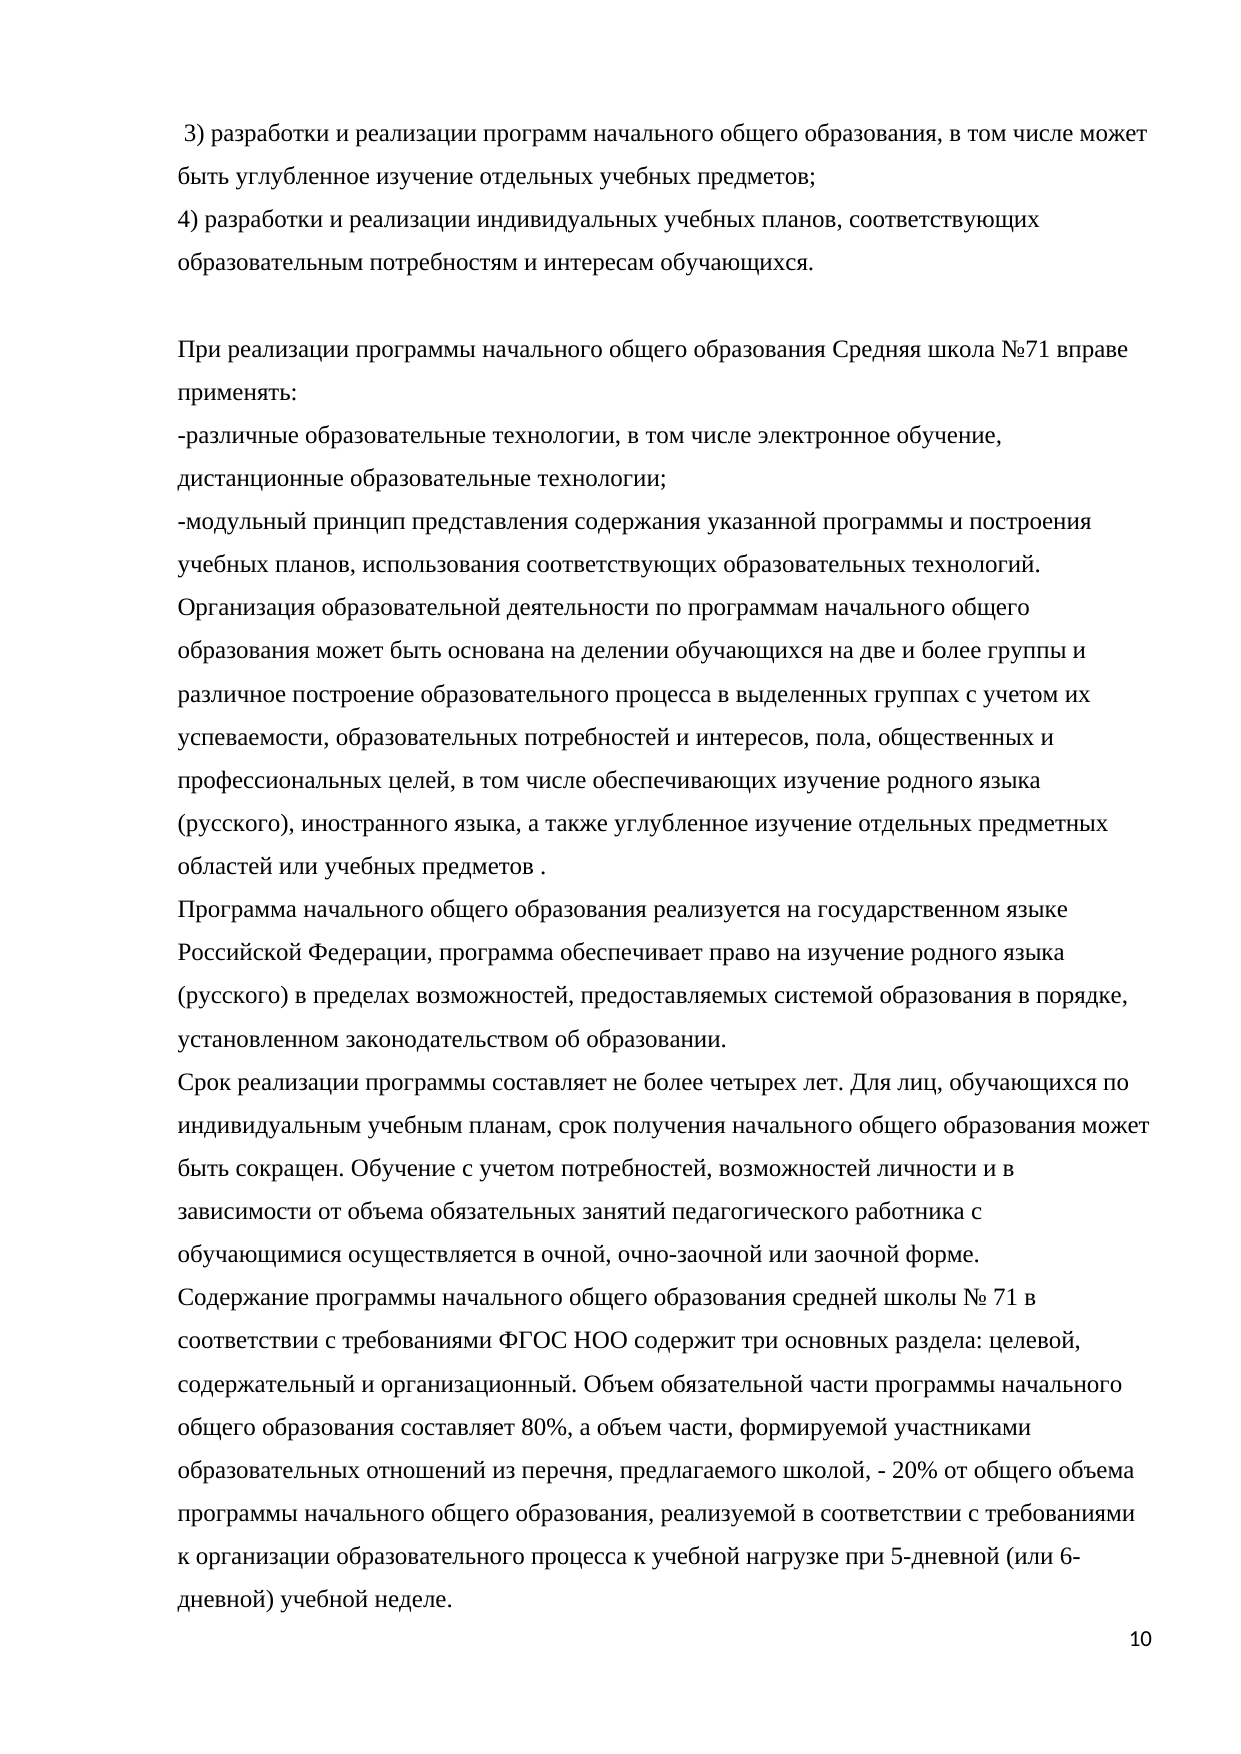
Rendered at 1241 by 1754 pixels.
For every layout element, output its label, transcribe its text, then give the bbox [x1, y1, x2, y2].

text Срок реализации программы составляет не более четырех лет. Для лиц, обучающихся по индивидуальным учебным планам, срок получения начального общего образования может быть сокращен. Обучение с учетом потребностей, возможностей личности и в зависимости от объема обязательных занятий педагогического работника с обучающимися осуществляется в очной, очно-заочной или заочной форме. [177, 1067, 1152, 1268]
text Организация образовательной деятельности по программам начального общего образования может быть основана на делении обучающихся на две и более группы и различное построение образовательного процесса в выделенных группах с учетом их успеваемости, образовательных потребностей и интересов, пола, общественных и профессиональных целей, в том числе обеспечивающих изучение родного языка (русского), иностранного языка, а также углубленное изучение отдельных предметных областей или учебных предметов . [177, 592, 1152, 880]
text 3) разработки и реализации программ начального общего образования, в том числе может быть углубленное изучение отдельных учебных предметов; [177, 118, 1152, 190]
text Программа начального общего образования реализуется на государственном языке Российской Федерации, программа обеспечивает право на изучение родного языка (русского) в пределах возможностей, предоставляемых системой образования в порядке, установленном законодательством об образовании. [177, 894, 1152, 1052]
text При реализации программы начального общего образования Средняя школа №71 вправе применять: [177, 334, 1152, 406]
text 4) разработки и реализации индивидуальных учебных планов, соответствующих образовательным потребностям и интересам обучающихся. [177, 204, 1152, 276]
text -различные образовательные технологии, в том числе электронное обучение, дистанционные образовательные технологии; [177, 420, 1152, 492]
text Содержание программы начального общего образования средней школы № 71 в соответствии с требованиями ФГОС НОО содержит три основных раздела: целевой, содержательный и организационный. Объем обязательной части программы начального общего образования составляет 80%, а объем части, формируемой участниками образовательных отношений из перечня, предлагаемого школой, - 20% от общего объема программы начального общего образования, реализуемой в соответствии с требованиями к организации образовательного процесса к учебной нагрузке при 5-дневной (или 6-дневной) учебной неделе. [177, 1282, 1152, 1613]
text -модульный принцип представления содержания указанной программы и построения учебных планов, использования соответствующих образовательных технологий. [177, 506, 1152, 578]
